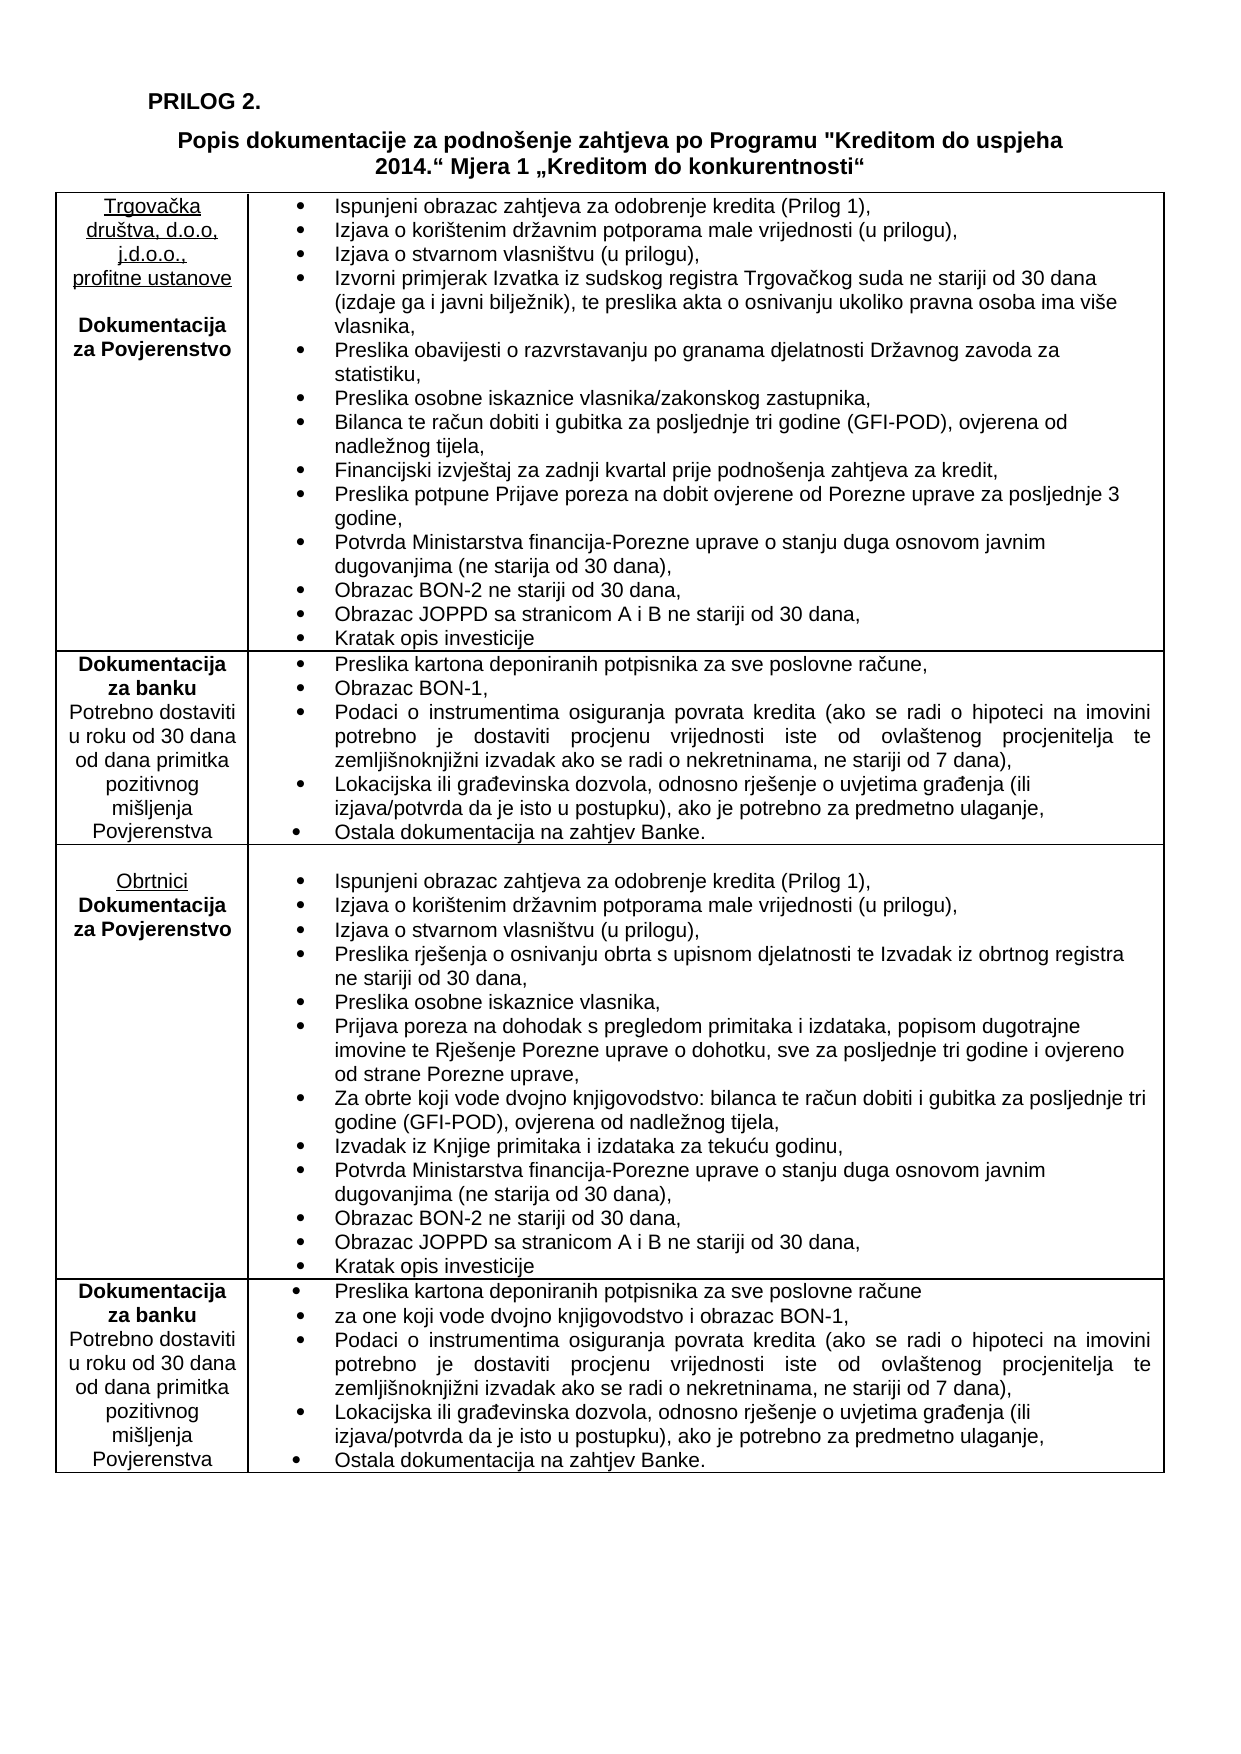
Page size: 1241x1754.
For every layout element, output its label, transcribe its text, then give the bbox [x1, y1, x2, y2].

text PRILOG 2. [148, 88, 1093, 114]
text Popis dokumentacije za podnošenje zahtjeva po Programu "Kreditom do uspjeha 2014.“ Mjera 1 „Kreditom do konkurentnosti“ [148, 127, 1093, 179]
table_cell Dokumentacija za banku Potrebno dostaviti u roku od 30 dana od dana primitka pozitivnog mišljenja Povjerenstva [57, 1280, 247, 1472]
table_cell Ispunjeni obrazac zahtjeva za odobrenje kredita (Prilog 1), Izjava o korištenim državnim potporama male vrijednosti (u prilogu), Izjava o stvarnom vlasništvu (u prilogu), Preslika rješenja o osnivanju obrta s upisnom djelatnosti te Izvadak iz obrtnog registra ne stariji od 30 dana, Preslika osobne iskaznice vlasnika, Prijava poreza na dohodak s pregledom primitaka i izdataka, popisom dugotrajne imovine te Rješenje Porezne uprave o dohotku, sve za posljednje tri godine i ovjereno od strane Porezne uprave, Za obrte koji vode dvojno knjigovodstvo: bilanca te račun dobiti i gubitka za posljednje tri godine (GFI-POD), ovjerena od nadležnog tijela, Izvadak iz Knjige primitaka i izdataka za tekuću godinu, Potvrda Ministarstva financija-Porezne uprave o stanju duga osnovom javnim dugovanjima (ne starija od 30 dana), Obrazac BON-2 ne stariji od 30 dana, Obrazac JOPPD sa stranicom A i B ne stariji od 30 dana, Kratak opis investicije [249, 845, 1163, 1278]
table_cell Obrtnici Dokumentacija za Povjerenstvo [57, 845, 247, 1278]
table_cell Dokumentacija za banku Potrebno dostaviti u roku od 30 dana od dana primitka pozitivnog mišljenja Povjerenstva [57, 652, 247, 844]
table_header Trgovačka društva, d.o.o, j.d.o.o., profitne ustanove Dokumentacija za Povjerenstvo [57, 193, 248, 650]
table_header Ispunjeni obrazac zahtjeva za odobrenje kredita (Prilog 1), Izjava o korištenim državnim potporama male vrijednosti (u prilogu), Izjava o stvarnom vlasništvu (u prilogu), Izvorni primjerak Izvatka iz sudskog registra Trgovačkog suda ne stariji od 30 dana (izdaje ga i javni bilježnik), te preslika akta o osnivanju ukoliko pravna osoba ima više vlasnika, Preslika obavijesti o razvrstavanju po granama djelatnosti Državnog zavoda za statistiku, Preslika osobne iskaznice vlasnika/zakonskog zastupnika, Bilanca te račun dobiti i gubitka za posljednje tri godine (GFI-POD), ovjerena od nadležnog tijela, Financijski izvještaj za zadnji kvartal prije podnošenja zahtjeva za kredit, Preslika potpune Prijave poreza na dobit ovjerene od Porezne uprave za posljednje 3 godine, Potvrda Ministarstva financija-Porezne uprave o stanju duga osnovom javnim dugovanjima (ne starija od 30 dana), Obrazac BON-2 ne stariji od 30 dana, Obrazac JOPPD sa stranicom A i B ne stariji od 30 dana, Kratak opis investicije [249, 193, 1163, 650]
table_cell Preslika kartona deponiranih potpisnika za sve poslovne račune za one koji vode dvojno knjigovodstvo i obrazac BON-1, Podaci o instrumentima osiguranja povrata kredita (ako se radi o hipoteci na imovini potrebno je dostaviti procjenu vrijednosti iste od ovlaštenog procjenitelja te zemljišnoknjižni izvadak ako se radi o nekretninama, ne stariji od 7 dana), Lokacijska ili građevinska dozvola, odnosno rješenje o uvjetima građenja (ili izjava/potvrda da je isto u postupku), ako je potrebno za predmetno ulaganje, Ostala dokumentacija na zahtjev Banke. [249, 1280, 1163, 1472]
table_cell Preslika kartona deponiranih potpisnika za sve poslovne račune, Obrazac BON-1, Podaci o instrumentima osiguranja povrata kredita (ako se radi o hipoteci na imovini potrebno je dostaviti procjenu vrijednosti iste od ovlaštenog procjenitelja te zemljišnoknjižni izvadak ako se radi o nekretninama, ne stariji od 7 dana), Lokacijska ili građevinska dozvola, odnosno rješenje o uvjetima građenja (ili izjava/potvrda da je isto u postupku), ako je potrebno za predmetno ulaganje, Ostala dokumentacija na zahtjev Banke. [249, 652, 1163, 844]
